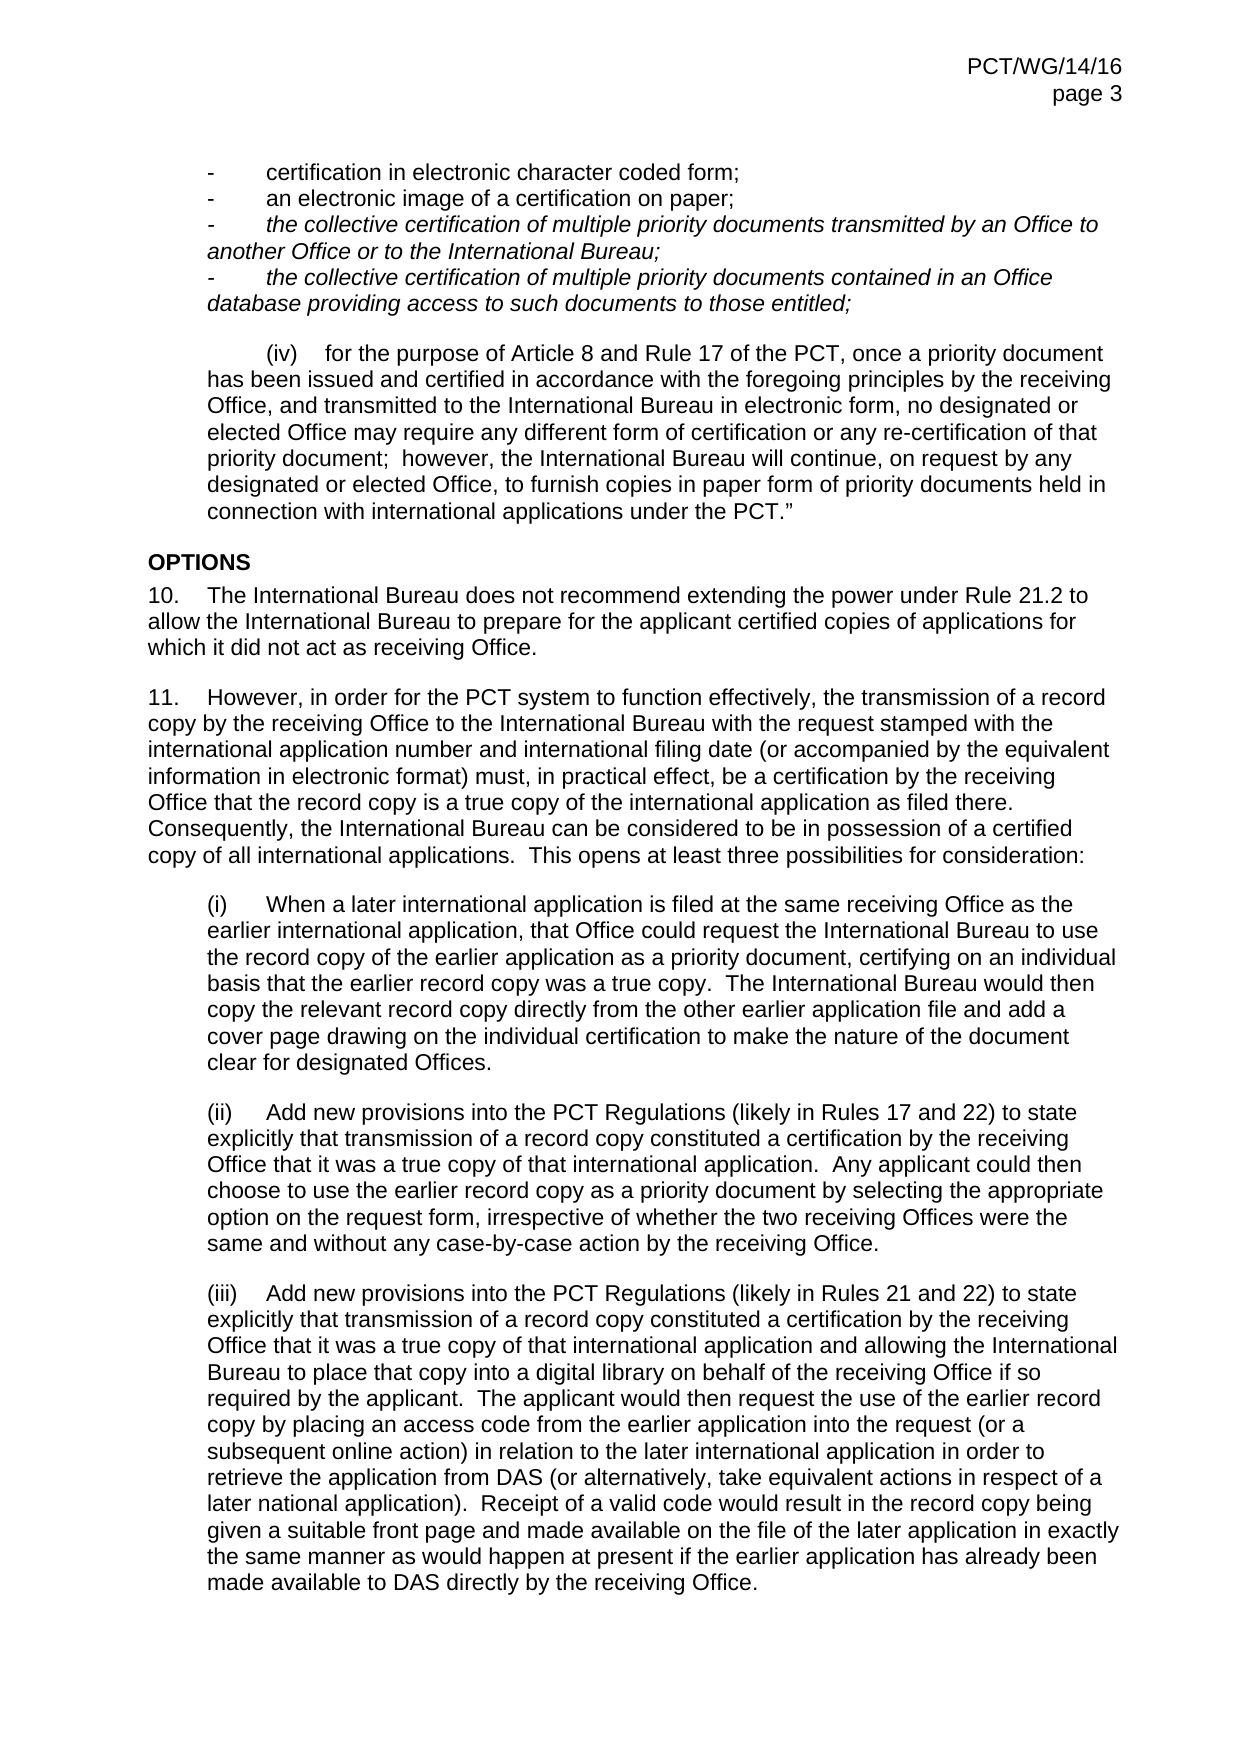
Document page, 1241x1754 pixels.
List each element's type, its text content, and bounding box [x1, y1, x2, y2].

text The International Bureau does not recommend extending the power under Rule 21.2 to allow the International Bureau to prepare for the applicant certified copies of applications for which it did not act as receiving Office. [148, 582, 1122, 661]
list - the collective certification of multiple priority documents transmitted by an Office to another Office or to the International Bureau; [207, 211, 1122, 264]
list When a later international application is filed at the same receiving Office as the earlier international application, that Office could request the International Bureau to use the record copy of the earlier application as a priority document, certifying on an individual basis that the earlier record copy was a true copy. The International Bureau would then copy the relevant record copy directly from the other earlier application file and add a cover page drawing on the individual certification to make the nature of the document clear for designated Offices. [207, 891, 1122, 1076]
list - the collective certification of multiple priority documents contained in an Office database providing access to such documents to those entitled; [207, 264, 1122, 317]
list (iv) for the purpose of Article 8 and Rule 17 of the PCT, once a priority document has been issued and certified in accordance with the foregoing principles by the receiving Office, and transmitted to the International Bureau in electronic form, no designated or elected Office may require any different form of certification or any re-certification of that priority document; however, the International Bureau will continue, on request by any designated or elected Office, to furnish copies in paper form of priority documents held in connection with international applications under the PCT.” [207, 339, 1122, 524]
list Add new provisions into the PCT Regulations (likely in Rules 21 and 22) to state explicitly that transmission of a record copy constituted a certification by the receiving Office that it was a true copy of that international application and allowing the International Bureau to place that copy into a digital library on behalf of the receiving Office if so required by the applicant. The applicant would then request the use of the earlier record copy by placing an access code from the earlier application into the request (or a subsequent online action) in relation to the later international application in order to retrieve the application from DAS (or alternatively, take equivalent actions in respect of a later national application). Receipt of a valid code would result in the record copy being given a suitable front page and made available on the file of the later application in exactly the same manner as would happen at present if the earlier application has already been made available to DAS directly by the receiving Office. [207, 1279, 1122, 1596]
subtitle Options [148, 549, 1122, 575]
text However, in order for the PCT system to function effectively, the transmission of a record copy by the receiving Office to the International Bureau with the request stamped with the international application number and international filing date (or accompanied by the equivalent information in electronic format) must, in practical effect, be a certification by the receiving Office that the record copy is a true copy of the international application as filed there. Consequently, the International Bureau can be considered to be in possession of a certified copy of all international applications. This opens at least three possibilities for consideration: [148, 684, 1122, 868]
list Add new provisions into the PCT Regulations (likely in Rules 17 and 22) to state explicitly that transmission of a record copy constituted a certification by the receiving Office that it was a true copy of that international application. Any applicant could then choose to use the earlier record copy as a priority document by selecting the appropriate option on the request form, irrespective of whether the two receiving Offices were the same and without any case-by-case action by the receiving Office. [207, 1098, 1122, 1257]
list - certification in electronic character coded form; [207, 158, 1122, 185]
list - an electronic image of a certification on paper; [207, 185, 1122, 211]
